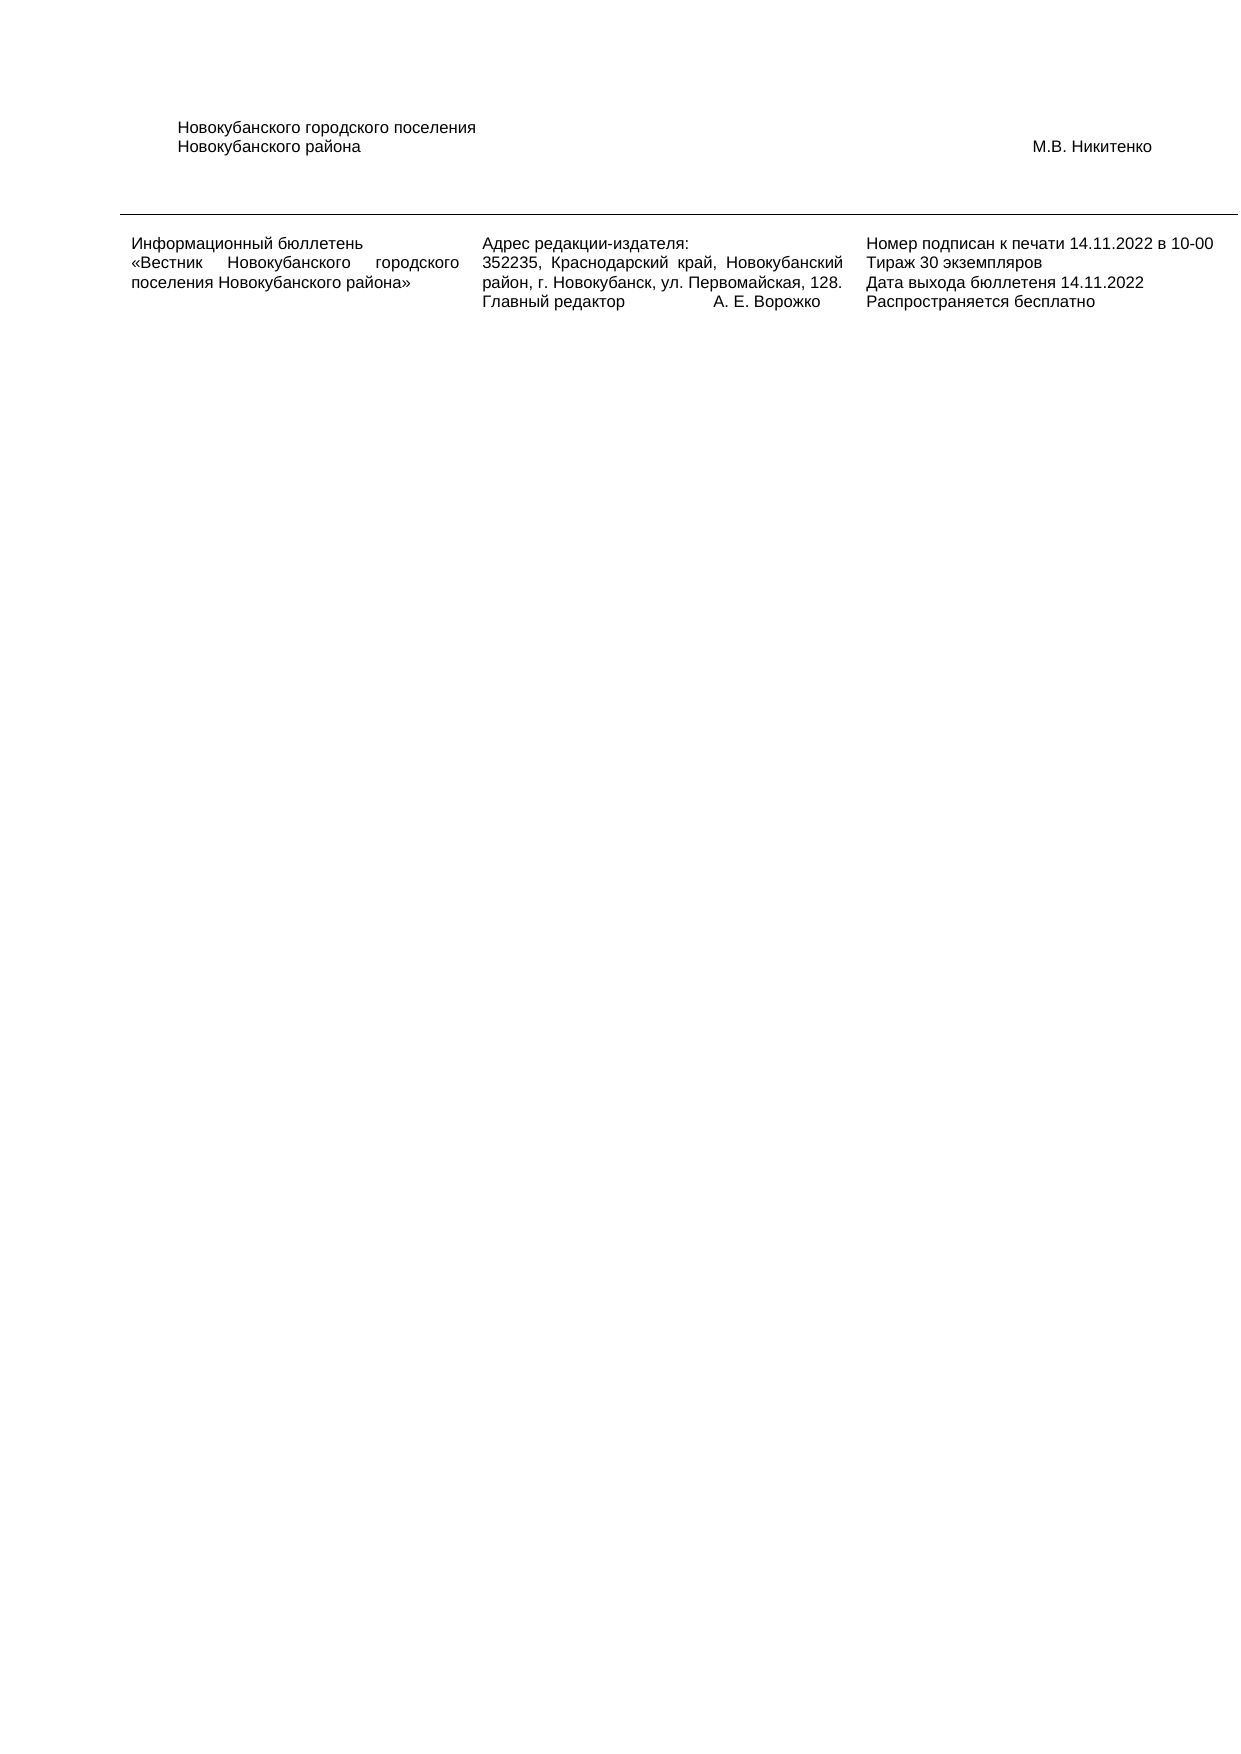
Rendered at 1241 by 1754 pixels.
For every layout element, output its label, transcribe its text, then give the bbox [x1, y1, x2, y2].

text Новокубанского района М.В. Никитенко [177, 137, 1181, 156]
table_header Информационный бюллетень «Вестник Новокубанского городского поселения Новокубанского района» [120, 215, 470, 311]
table_header Номер подписан к печати 14.11.2022 в 10-00 Тираж 30 экземпляров Дата выхода бюллетеня 14.11.2022 Распространяется бесплатно [855, 215, 1238, 311]
table_header Адрес редакции-издателя: 352235, Краснодарский край, Новокубанский район, г. Новокубанск, ул. Первомайская, 128. Главный редактор А. Е. Ворожко [471, 215, 854, 311]
text Новокубанского городского поселения [177, 118, 1181, 137]
